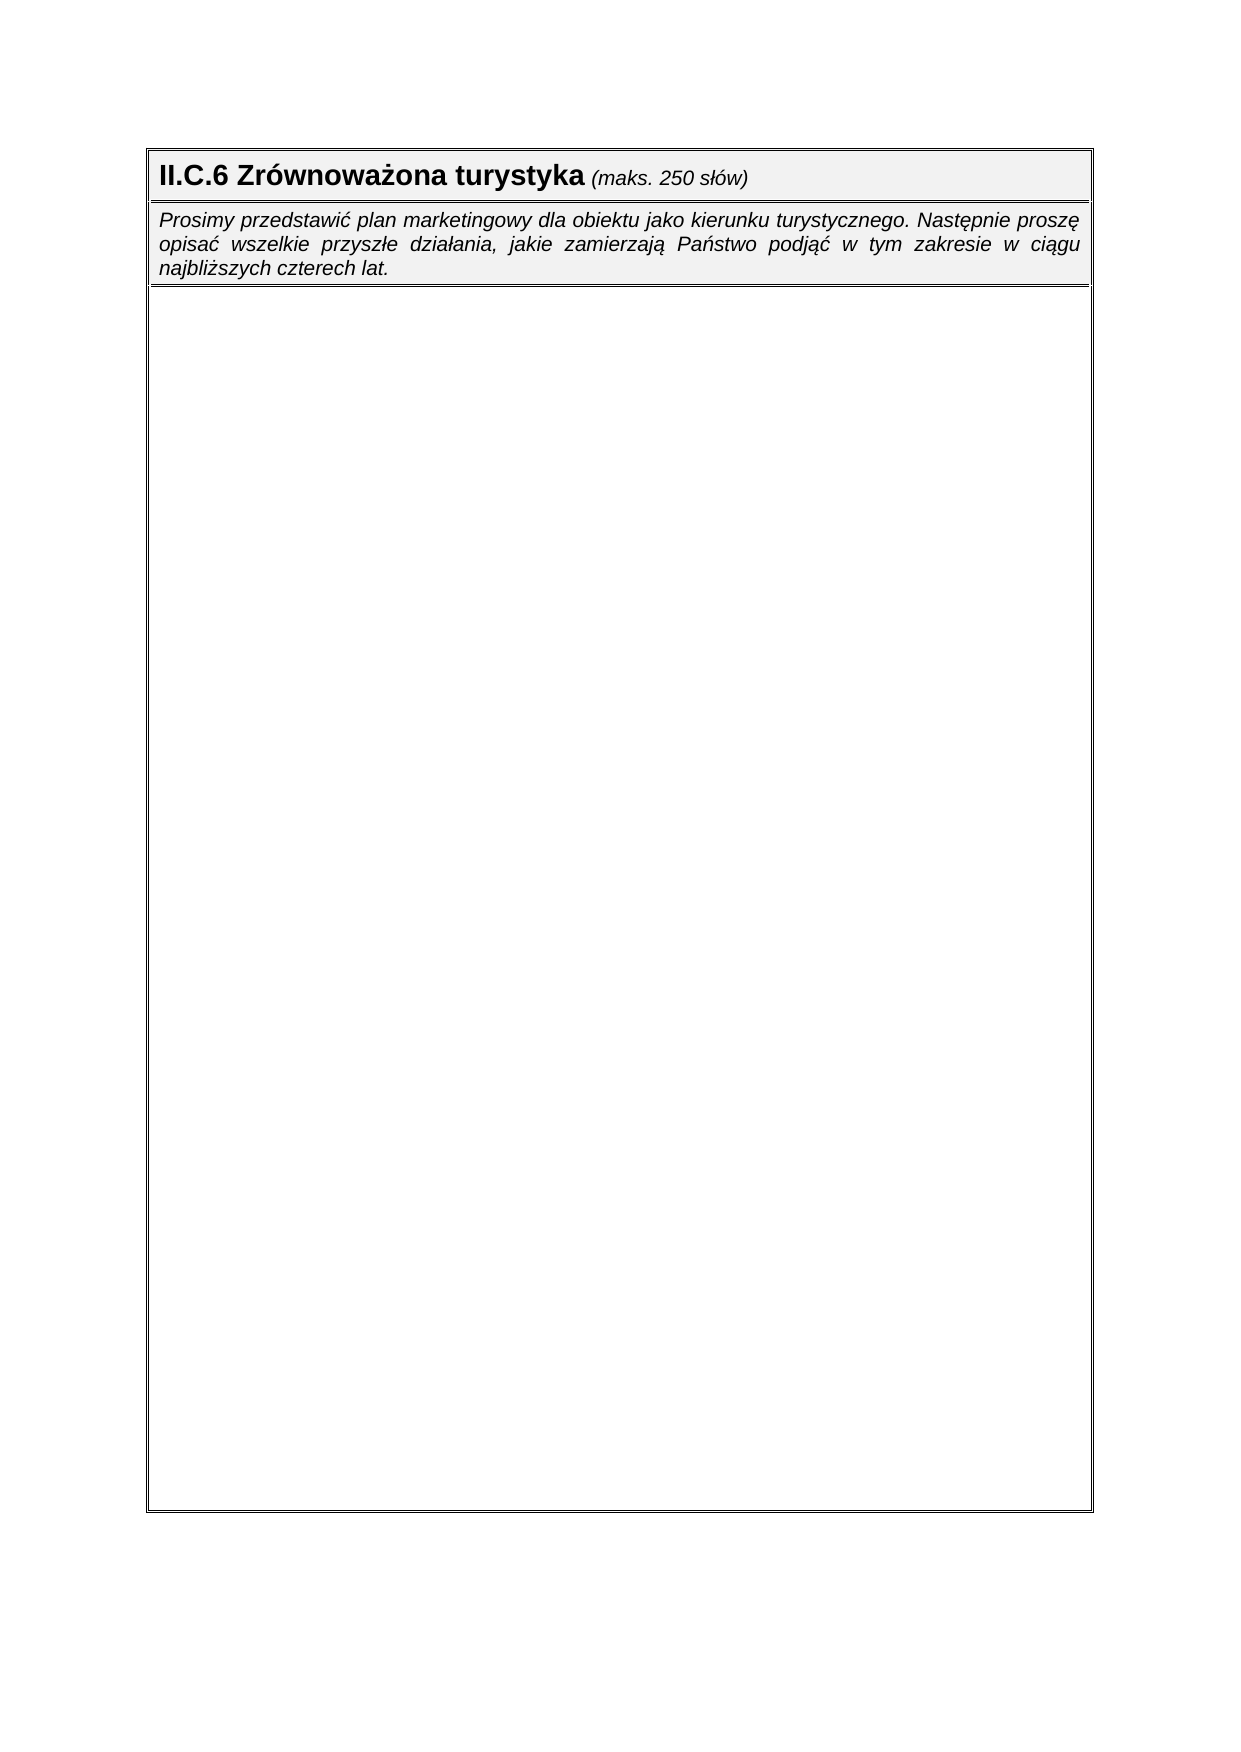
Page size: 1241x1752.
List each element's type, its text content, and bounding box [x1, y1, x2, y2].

table_cell Prosimy przedstawić plan marketingowy dla obiektu jako kierunku turystycznego. Następnie proszę opisać wszelkie przyszłe działania, jakie zamierzają Państwo podjąć w tym zakresie w ciągu najbliższych czterech lat. [149, 200, 1091, 284]
table_header II.C.6 Zrównoważona turystyka (maks. 250 słów) [149, 151, 1091, 199]
table_cell [148, 284, 1092, 1510]
